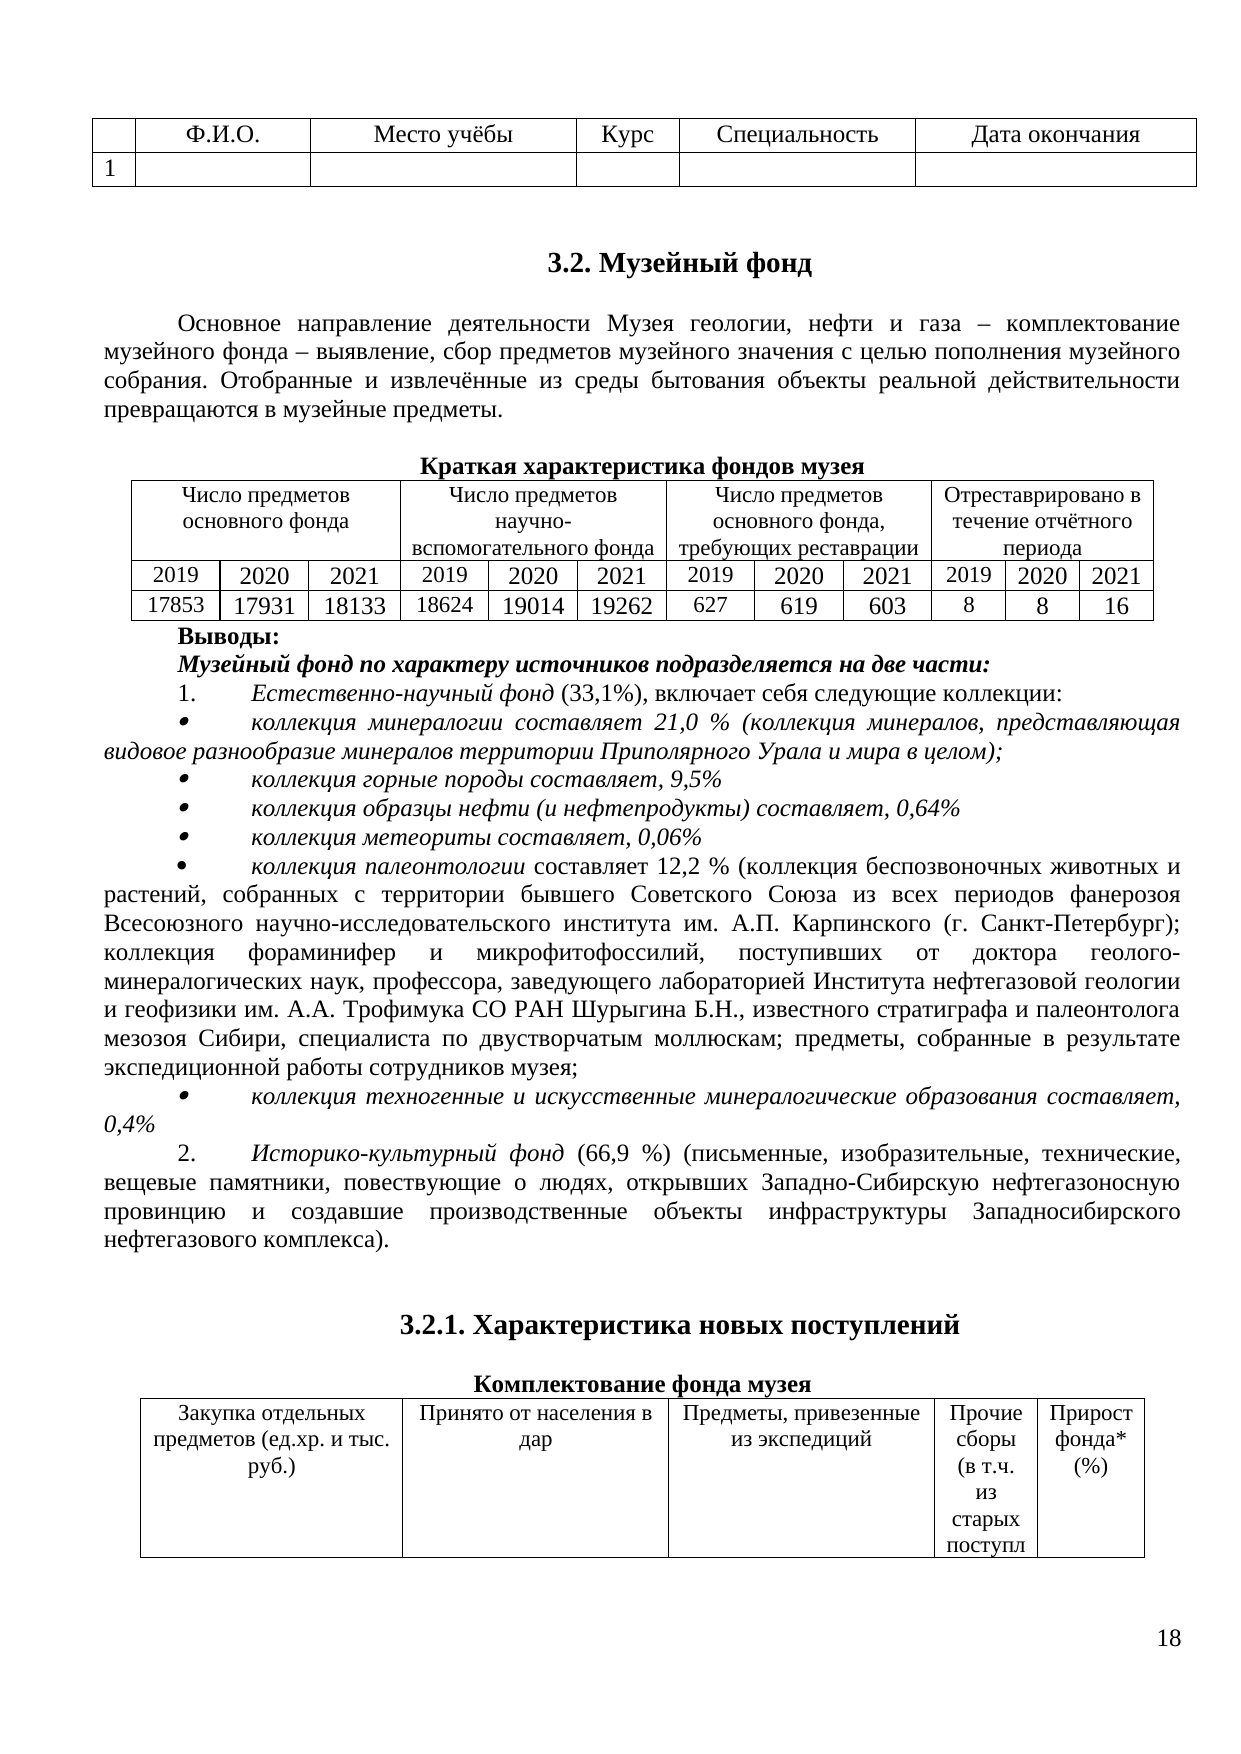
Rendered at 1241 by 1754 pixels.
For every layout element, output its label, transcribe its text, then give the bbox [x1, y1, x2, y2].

subtitle 3.2. Музейный фонд [178, 245, 1181, 279]
table_header Место учёбы [311, 119, 576, 152]
table_cell 2019 [401, 561, 488, 590]
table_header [935, 1399, 1037, 1557]
table_header Ф.И.О. [136, 119, 310, 152]
list Историко-культурный фонд (66,9 %) (письменные, изобразительные, технические, вещевые памятники, повествующие о людях, открывших Западно-Сибирскую нефтегазоносную провинцию и создавшие производственные объекты инфраструктуры Западносибирского нефтегазового комплекса). [103, 1138, 1181, 1253]
table_cell 18624 [401, 591, 488, 620]
table_cell 8 [932, 591, 1005, 620]
table_cell 2020 [1006, 561, 1079, 590]
table_cell 19262 [578, 591, 666, 620]
list коллекция горные породы составляет, 9,5% [103, 764, 1181, 793]
table_cell 16 [1080, 591, 1153, 620]
list коллекция образцы нефти (и нефтепродукты) составляет, 0,64% [103, 793, 1181, 822]
table_header Курс [577, 119, 679, 152]
table_cell [136, 153, 310, 186]
text Выводы: [103, 621, 1181, 649]
table_cell [311, 153, 576, 186]
text Основное направление деятельности Музея геологии, нефти и газа – комплектование музейного фонда – выявление, сбор предметов музейного значения с целью пополнения музейного собрания. Отобранные и извлечённые из среды бытования объекты реальной действительности превращаются в музейные предметы. [103, 308, 1181, 423]
list коллекция минералогии составляет 21,0 % (коллекция минералов, представляющая видовое разнообразие минералов территории Приполярного Урала и мира в целом); [103, 707, 1181, 764]
table_cell 2019 [932, 561, 1005, 590]
table_cell 17853 [132, 591, 219, 620]
table_cell 19014 [489, 591, 577, 620]
list коллекция метеориты составляет, 0,06% [103, 822, 1181, 851]
table_cell 2019 [132, 561, 219, 590]
table_cell 2020 [221, 561, 308, 590]
table_cell 2021 [309, 561, 400, 590]
table_header [93, 119, 135, 152]
table_cell [577, 153, 679, 186]
text Комплектование фонда музея [103, 1369, 1181, 1398]
subtitle 3.2.1. Характеристика новых поступлений [178, 1307, 1181, 1341]
table_cell 2021 [578, 561, 666, 590]
text Краткая характеристика фондов музея [103, 451, 1181, 480]
table_header Дата окончания [916, 119, 1196, 152]
table_cell 627 [667, 591, 754, 620]
table_cell 1 [93, 153, 135, 186]
table_cell 2019 [667, 561, 754, 590]
table_cell 2021 [1080, 561, 1153, 590]
table_cell 603 [844, 591, 931, 620]
table_cell 17931 [221, 591, 308, 620]
table_header Специальность [680, 119, 915, 152]
table_cell [680, 153, 915, 186]
table_header Прирост фонда* (%) [1038, 1399, 1144, 1557]
table_cell 2020 [755, 561, 843, 590]
table_cell 2021 [844, 561, 931, 590]
table_header Число предметов основного фонда, требующих реставрации [667, 481, 931, 560]
list коллекция палеонтологии составляет 12,2 % (коллекция беспозвоночных животных и растений, собранных с территории бывшего Советского Союза из всех периодов фанерозоя Всесоюзного научно-исследовательского института им. А.П. Карпинского (г. Санкт-Петербург); коллекция фораминифер и микрофитофоссилий, поступивших от доктора геолого-минералогических наук, профессора, заведующего лабораторией Института нефтегазовой геологии и геофизики им. А.А. Трофимука СО РАН Шурыгина Б.Н., известного стратиграфа и палеонтолога мезозоя Сибири, специалиста по двустворчатым моллюскам; предметы, собранные в результате экспедиционной работы сотрудников музея; [103, 851, 1181, 1081]
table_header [669, 1399, 934, 1557]
table_header Число предметов основного фонда [132, 481, 400, 560]
table_cell 619 [755, 591, 843, 620]
table_cell 18133 [309, 591, 400, 620]
table_cell 8 [1006, 591, 1079, 620]
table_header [403, 1399, 668, 1557]
table_cell 2020 [489, 561, 577, 590]
table_header Отреставрировано в течение отчётного периода [932, 481, 1153, 560]
text Музейный фонд по характеру источников подразделяется на две части: [103, 649, 1181, 678]
list Естественно-научный фонд (33,1%), включает себя следующие коллекции: [177, 678, 1181, 707]
table_cell [916, 153, 1196, 186]
list коллекция техногенные и искусственные минералогические образования составляет, 0,4% [103, 1081, 1181, 1138]
table_header Число предметов научно-вспомогательного фонда [401, 481, 666, 560]
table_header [141, 1399, 402, 1557]
